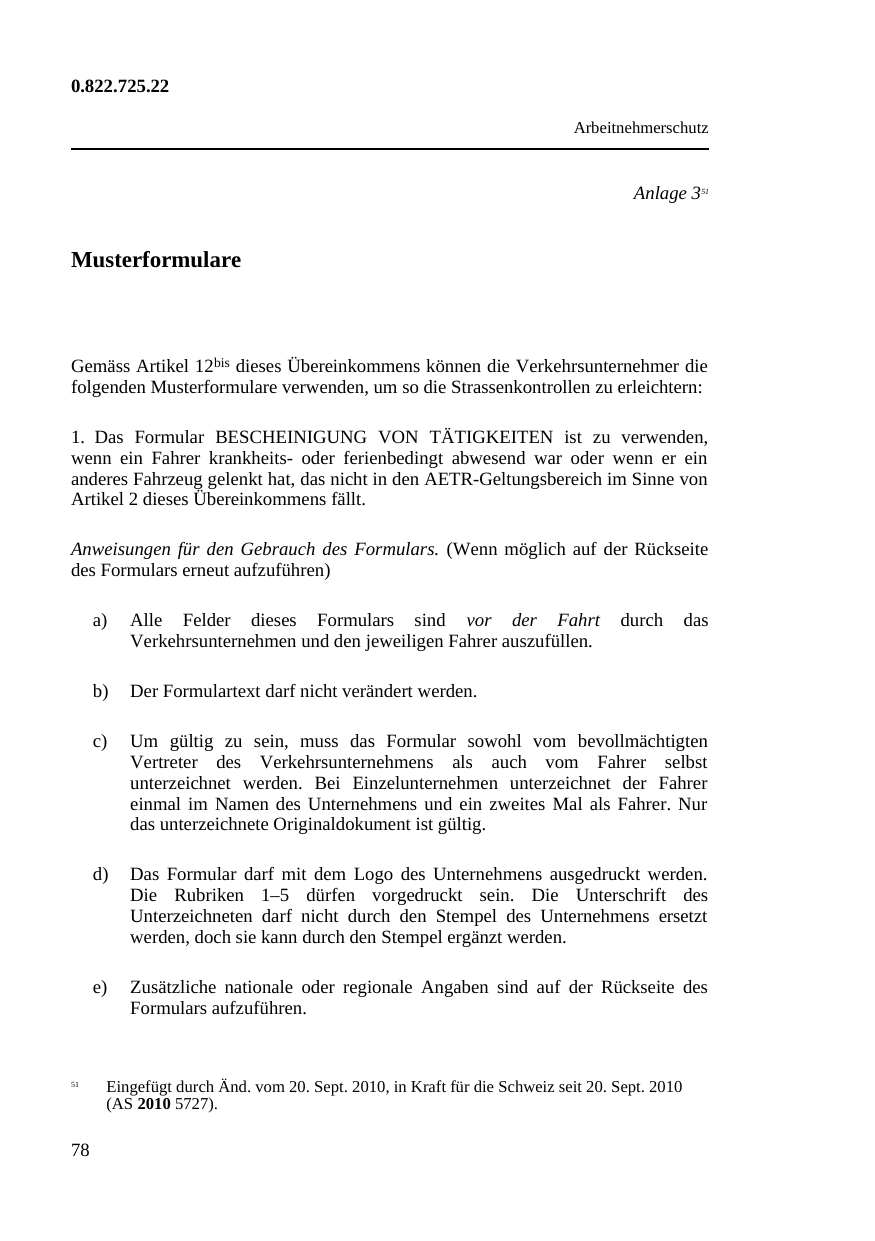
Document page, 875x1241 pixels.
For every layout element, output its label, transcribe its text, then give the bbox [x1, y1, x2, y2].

text d) Das Formular darf mit dem Logo des Unternehmens ausgedruckt werden. Die Rubriken 1–5 dürfen vorgedruckt sein. Die Unterschrift des Unterzeichneten darf nicht durch den Stempel des Unternehmens ersetzt werden, doch sie kann durch den Stempel ergänzt werden. [93, 864, 709, 947]
text c) Um gültig zu sein, muss das Formular sowohl vom bevollmächtigten Vertreter des Verkehrsunternehmens als auch vom Fahrer selbst unterzeichnet werden. Bei Einzelunternehmen unterzeichnet der Fahrer einmal im Namen des Unternehmens und ein zweites Mal als Fahrer. Nur das unterzeichnete Originaldokument ist gültig. [93, 731, 709, 835]
text Gemäss Artikel 12bis dieses Übereinkommens können die Verkehrsunternehmer die folgenden Musterformulare verwenden, um so die Strassenkontrollen zu erleichtern: [71, 356, 709, 397]
text e) Zusätzliche nationale oder regionale Angaben sind auf der Rückseite des Formulars aufzuführen. [93, 977, 709, 1018]
text Musterformulare [71, 249, 709, 272]
text 1. Das Formular BESCHEINIGUNG VON TÄTIGKEITEN ist zu verwenden, wenn ein Fahrer krankheits- oder ferienbedingt abwesend war oder wenn er ein anderes Fahrzeug gelenkt hat, das nicht in den AETR-Geltungsbereich im Sinne von Artikel 2 dieses Übereinkommens fällt. [71, 427, 709, 510]
text Anlage 3 [71, 183, 709, 204]
text a) Alle Felder dieses Formulars sind vor der Fahrt durch das Verkehrsunternehmen und den jeweiligen Fahrer auszufüllen. [93, 610, 709, 652]
text b) Der Formulartext darf nicht verändert werden. [93, 681, 709, 702]
text Anweisungen für den Gebrauch des Formulars. (Wenn möglich auf der Rückseite des Formulars erneut aufzuführen) [71, 539, 709, 581]
